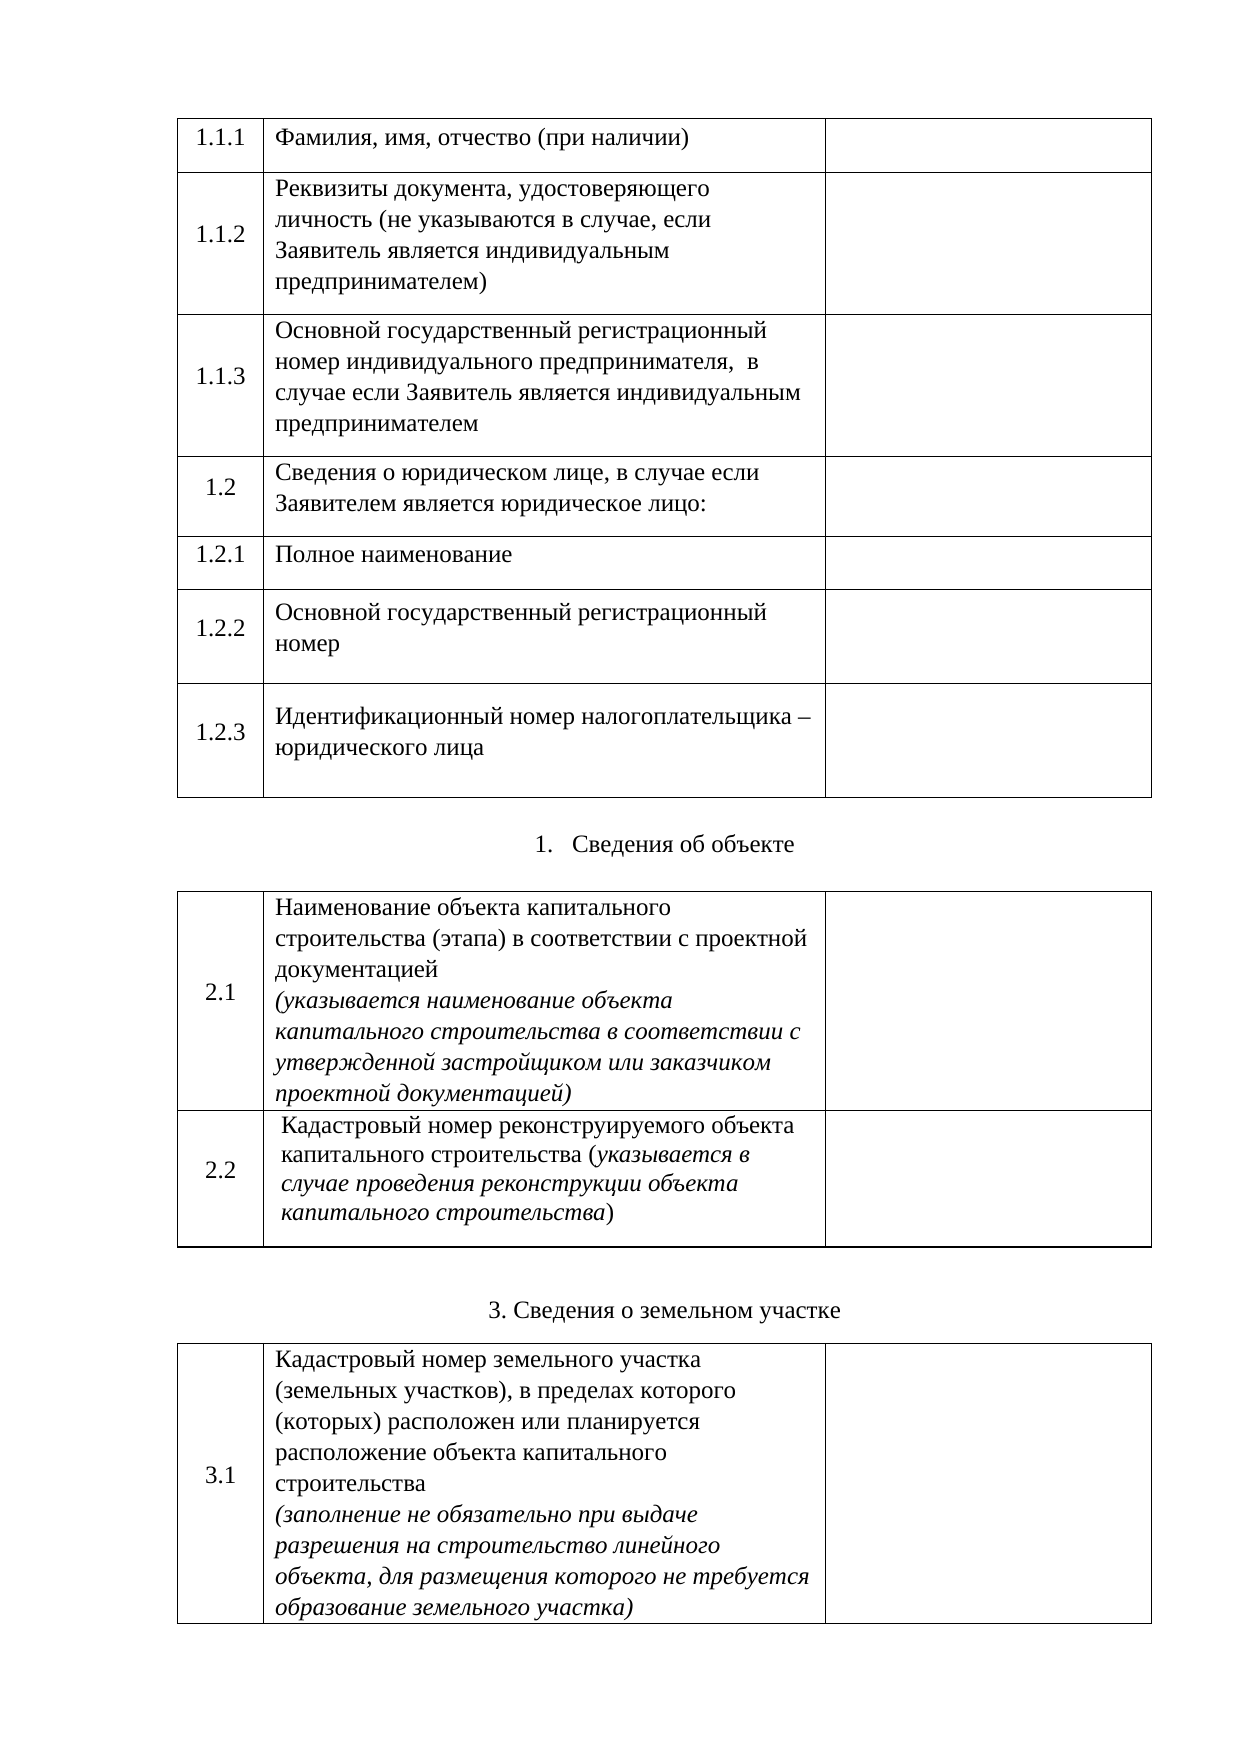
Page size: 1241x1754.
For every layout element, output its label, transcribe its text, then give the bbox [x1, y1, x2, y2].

table_cell 1.1.3 [178, 315, 263, 456]
table_cell 1.2.1 [178, 537, 263, 589]
table_cell [826, 457, 1151, 536]
table_cell Сведения об объекте [177, 798, 1152, 891]
table_cell Наименование объекта капитального строительства (этапа) в соответствии с проектной документацией (указывается наименование объекта капитального строительства в соответствии с утвержденной застройщиком или заказчиком проектной документацией) [264, 892, 825, 1109]
table_cell 1.2.2 [178, 590, 263, 683]
table_cell [826, 119, 1151, 172]
table_cell [826, 173, 1151, 314]
table_cell [826, 684, 1151, 797]
table_cell Сведения о юридическом лице, в случае если Заявителем является юридическое лицо: [264, 457, 825, 536]
table_cell 3.1 [178, 1344, 263, 1623]
table_cell Идентификационный номер налогоплательщика – юридического лица [264, 684, 825, 797]
table_cell 2.2 [178, 1111, 263, 1246]
table_cell [826, 892, 1151, 1109]
table_cell [826, 590, 1151, 683]
table_cell Полное наименование [264, 537, 825, 589]
table_cell Основной государственный регистрационный номер [264, 590, 825, 683]
table_cell [826, 537, 1151, 589]
table_cell 2.1 [178, 892, 263, 1109]
table_cell Кадастровый номер земельного участка (земельных участков), в пределах которого (которых) расположен или планируется расположение объекта капитального строительства (заполнение не обязательно при выдаче разрешения на строительство линейного объекта, для размещения которого не требуется образование земельного участка) [264, 1344, 825, 1623]
table_cell Реквизиты документа, удостоверяющего личность (не указываются в случае, если Заявитель является индивидуальным предпринимателем) [264, 173, 825, 314]
table_cell 3. Сведения о земельном участке [177, 1248, 1152, 1343]
table_cell Кадастровый номер реконструируемого объекта капитального строительства (указывается в случае проведения реконструкции объекта капитального строительства) [264, 1111, 825, 1246]
table_cell Основной государственный регистрационный номер индивидуального предпринимателя, в случае если Заявитель является индивидуальным предпринимателем [264, 315, 825, 456]
table_cell [826, 1344, 1151, 1623]
table_cell [826, 1111, 1151, 1246]
table_cell 1.1.1 [178, 119, 263, 172]
table_cell 1.2.3 [178, 684, 263, 797]
table_cell 1.1.2 [178, 173, 263, 314]
table_cell 1.2 [178, 457, 263, 536]
table_cell [826, 315, 1151, 456]
table_cell Фамилия, имя, отчество (при наличии) [264, 119, 825, 172]
